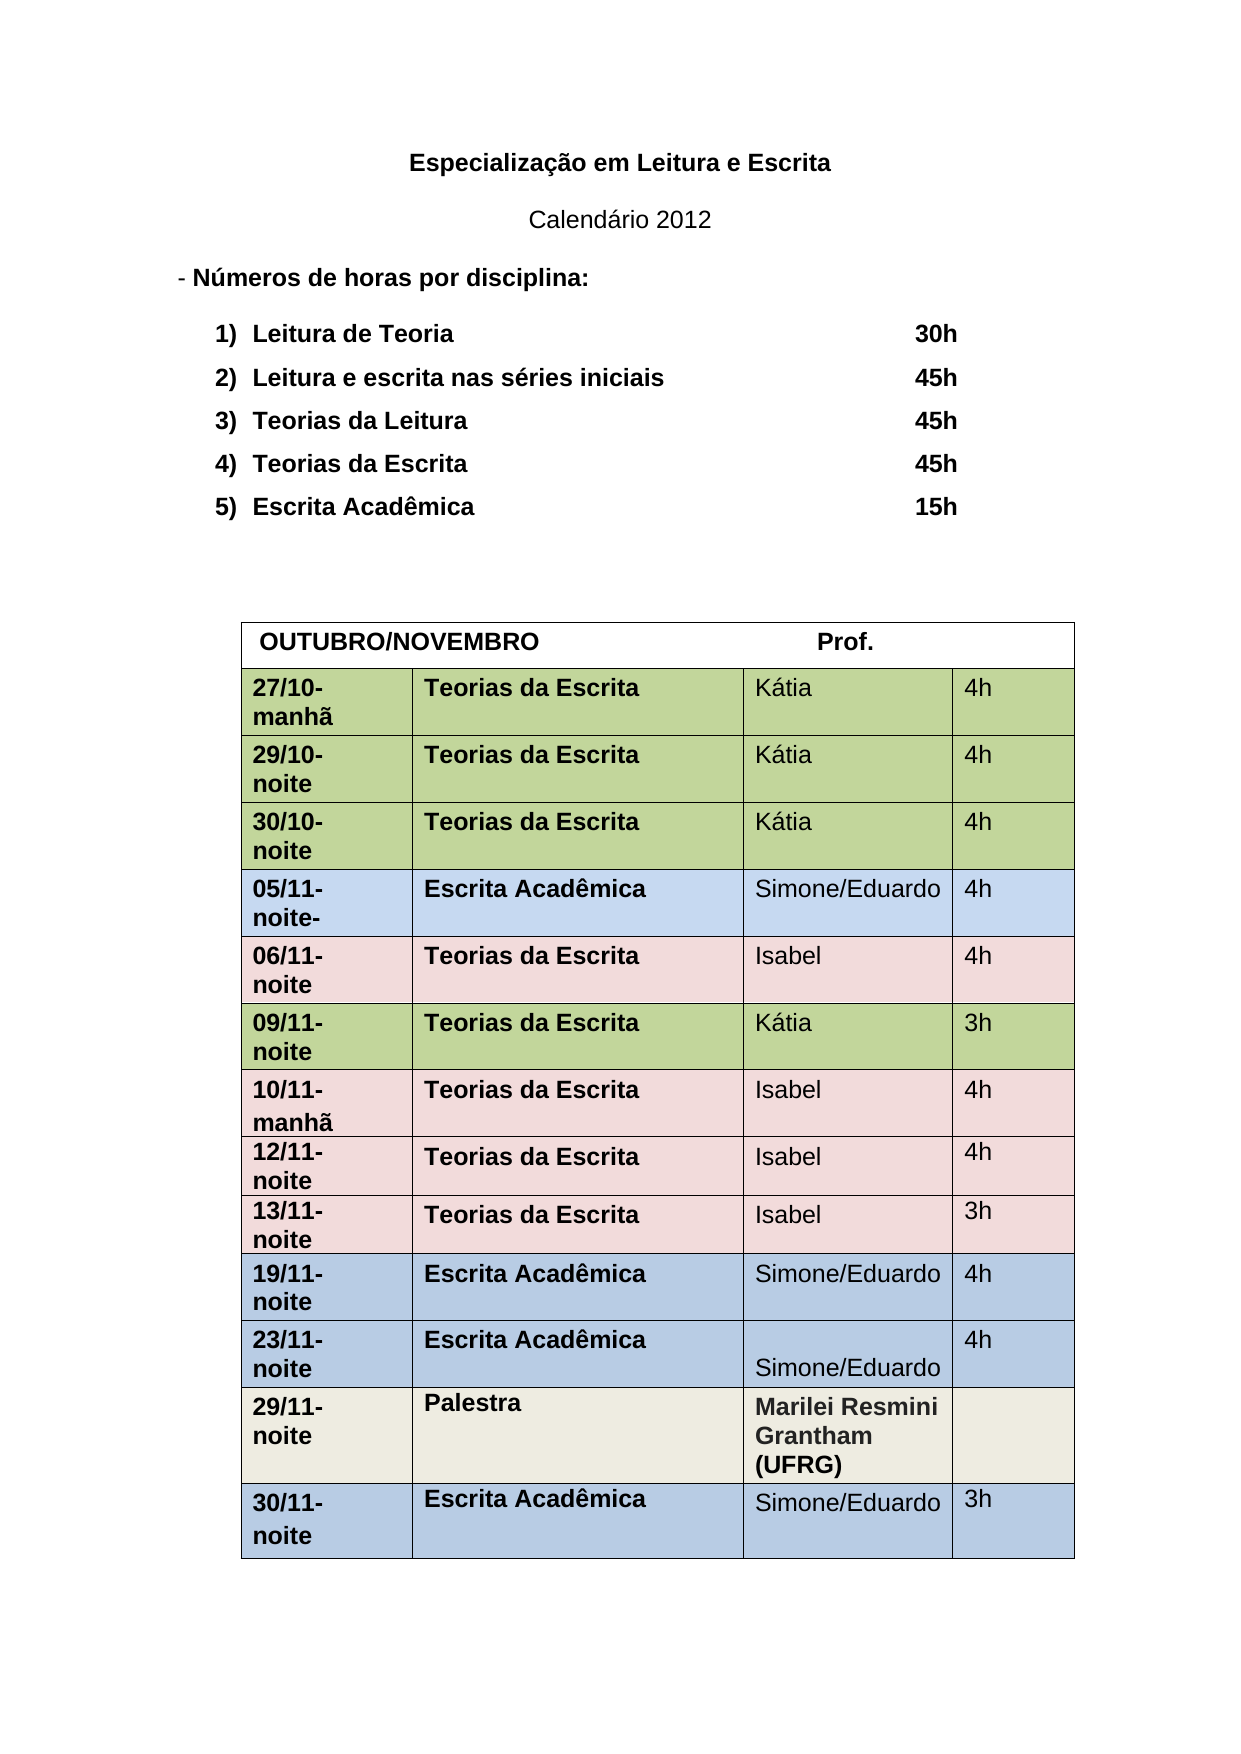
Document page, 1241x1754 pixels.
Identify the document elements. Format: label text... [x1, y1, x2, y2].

table_cell 4h [953, 870, 1074, 936]
table_cell 4h [953, 1070, 1074, 1136]
table_cell 05/11- noite- [242, 870, 412, 936]
table_cell Escrita Acadêmica [413, 1321, 743, 1387]
table_cell Isabel [744, 1196, 952, 1253]
table_cell Teorias da Escrita [413, 937, 743, 1002]
table_cell 23/11- noite [242, 1321, 412, 1387]
table_cell 12/11- noite [242, 1137, 412, 1195]
table_cell 3h [953, 1004, 1074, 1069]
table_cell Kátia [744, 669, 952, 735]
table_cell Teorias da Escrita [413, 1137, 743, 1195]
table_cell 09/11- noite [242, 1004, 412, 1069]
table_cell 4h [953, 1137, 1074, 1195]
table_cell Kátia [744, 803, 952, 869]
table_cell 4h [953, 1254, 1074, 1320]
table_cell Isabel [744, 937, 952, 1002]
list Leitura de Teoria 30h [215, 319, 1063, 348]
table_cell 4h [953, 1321, 1074, 1387]
table_cell 13/11- noite [242, 1196, 412, 1253]
table_header OUTUBRO/NOVEMBRO Prof. [242, 623, 1074, 668]
table_cell 4h [953, 803, 1074, 869]
table_cell Teorias da Escrita [413, 669, 743, 735]
table_cell 3h [953, 1484, 1074, 1558]
table_cell Teorias da Escrita [413, 1070, 743, 1136]
table_cell Simone/Eduardo [744, 1254, 952, 1320]
table_cell Simone/Eduardo [744, 1484, 952, 1558]
list Teorias da Leitura 45h [215, 406, 1063, 434]
table_cell 4h [953, 937, 1074, 1002]
list Leitura e escrita nas séries iniciais 45h [215, 362, 1063, 391]
table_cell 10/11- manhã [242, 1070, 412, 1136]
list Teorias da Escrita 45h [215, 449, 1063, 477]
table_cell Teorias da Escrita [413, 803, 743, 869]
table_cell Escrita Acadêmica [413, 870, 743, 936]
table_cell 19/11- noite [242, 1254, 412, 1320]
table_cell Palestra [413, 1388, 743, 1483]
table_cell 4h [953, 736, 1074, 802]
table_cell Escrita Acadêmica [413, 1484, 743, 1558]
table_cell Simone/Eduardo [744, 870, 952, 936]
table_cell Teorias da Escrita [413, 736, 743, 802]
table_cell Kátia [744, 1004, 952, 1069]
text Especialização em Leitura e Escrita [177, 148, 1063, 176]
table_cell 27/10- manhã [242, 669, 412, 735]
table_cell Marilei Resmini Grantham (UFRG) [744, 1388, 952, 1483]
table_cell Teorias da Escrita [413, 1004, 743, 1069]
table_cell 30/11- noite [242, 1484, 412, 1558]
text Calendário 2012 [177, 205, 1063, 234]
table_cell 06/11- noite [242, 937, 412, 1002]
table_cell Escrita Acadêmica [413, 1254, 743, 1320]
table_cell Teorias da Escrita [413, 1196, 743, 1253]
table_cell 30/10- noite [242, 803, 412, 869]
table_cell 4h [953, 669, 1074, 735]
table_cell Isabel [744, 1070, 952, 1136]
table_cell 29/11- noite [242, 1388, 412, 1483]
table_cell Simone/Eduardo [744, 1321, 952, 1387]
table_cell [953, 1388, 1074, 1483]
table_cell Kátia [744, 736, 952, 802]
text - Números de horas por disciplina: [177, 263, 1063, 291]
table_cell 3h [953, 1196, 1074, 1253]
list Escrita Acadêmica 15h [215, 492, 1063, 521]
table_cell Isabel [744, 1137, 952, 1195]
table_cell 29/10- noite [242, 736, 412, 802]
